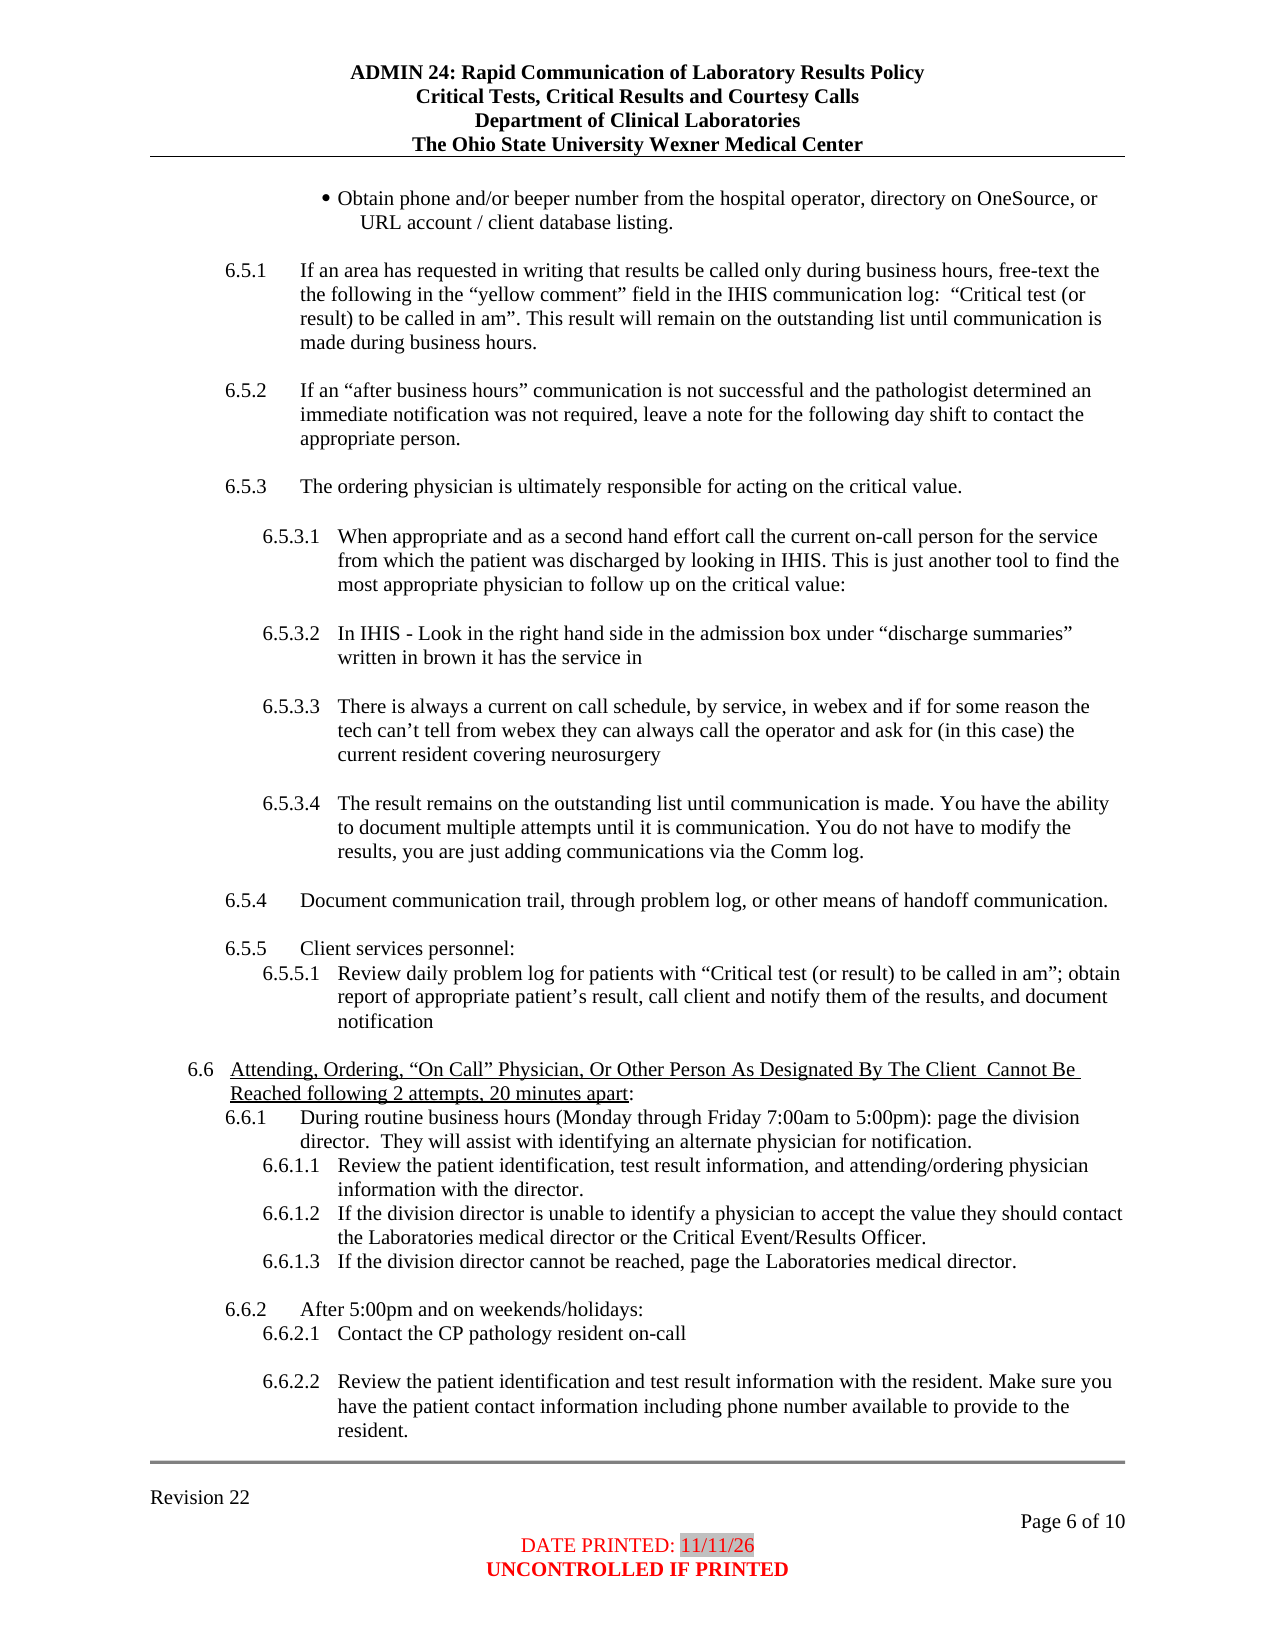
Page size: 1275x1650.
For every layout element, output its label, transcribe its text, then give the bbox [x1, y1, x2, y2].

list If an area has requested in writing that results be called only during business hours, free-text the the following in the “yellow comment” field in the IHIS communication log: “Critical test (or result) to be called in am”. This result will remain on the outstanding list until communication is made during business hours. [225, 258, 1125, 354]
list In IHIS - Look in the right hand side in the admission box under “discharge summaries” written in brown it has the service in [262, 621, 1125, 669]
list The result remains on the outstanding list until communication is made. You have the ability to document multiple attempts until it is communication. You do not have to modify the results, you are just adding communications via the Comm log. [262, 791, 1125, 863]
list During routine business hours (Monday through Friday 7:00am to 5:00pm): page the division director. They will assist with identifying an alternate physician for notification. [225, 1105, 1125, 1153]
list The ordering physician is ultimately responsible for acting on the critical value. [225, 474, 1125, 498]
list Review the patient identification and test result information with the resident. Make sure you have the patient contact information including phone number available to provide to the resident. [262, 1369, 1125, 1442]
list Contact the CP pathology resident on-call [262, 1321, 1125, 1345]
list Review daily problem log for patients with “Critical test (or result) to be called in am”; obtain report of appropriate patient’s result, call client and notify them of the results, and document notification [262, 960, 1125, 1033]
list Attending, Ordering, “On Call” Physician, Or Other Person As Designated By The Client Cannot Be Reached following 2 attempts, 20 minutes apart: [187, 1057, 1125, 1105]
list If the division director is unable to identify a physician to accept the value they should contact the Laboratories medical director or the Critical Event/Results Officer. [262, 1201, 1125, 1249]
list Document communication trail, through problem log, or other means of handoff communication. [225, 888, 1125, 912]
list When appropriate and as a second hand effort call the current on-call person for the service from which the patient was discharged by looking in IHIS. This is just another tool to find the most appropriate physician to follow up on the critical value: [262, 523, 1125, 596]
list If the division director cannot be reached, page the Laboratories medical director. [262, 1249, 1125, 1273]
list There is always a current on call schedule, by service, in webex and if for some reason the tech can’t tell from webex they can always call the operator and ask for (in this case) the current resident covering neurosurgery [262, 694, 1125, 766]
list Client services personnel: [225, 936, 1125, 960]
list After 5:00pm and on weekends/holidays: [225, 1297, 1125, 1321]
list If an “after business hours” communication is not successful and the pathologist determined an immediate notification was not required, leave a note for the following day shift to contact the appropriate person. [225, 378, 1125, 450]
list Obtain phone and/or beeper number from the hospital operator, directory on OneSource, or URL account / client database listing. [322, 186, 1125, 234]
list Review the patient identification, test result information, and attending/ordering physician information with the director. [262, 1153, 1125, 1201]
